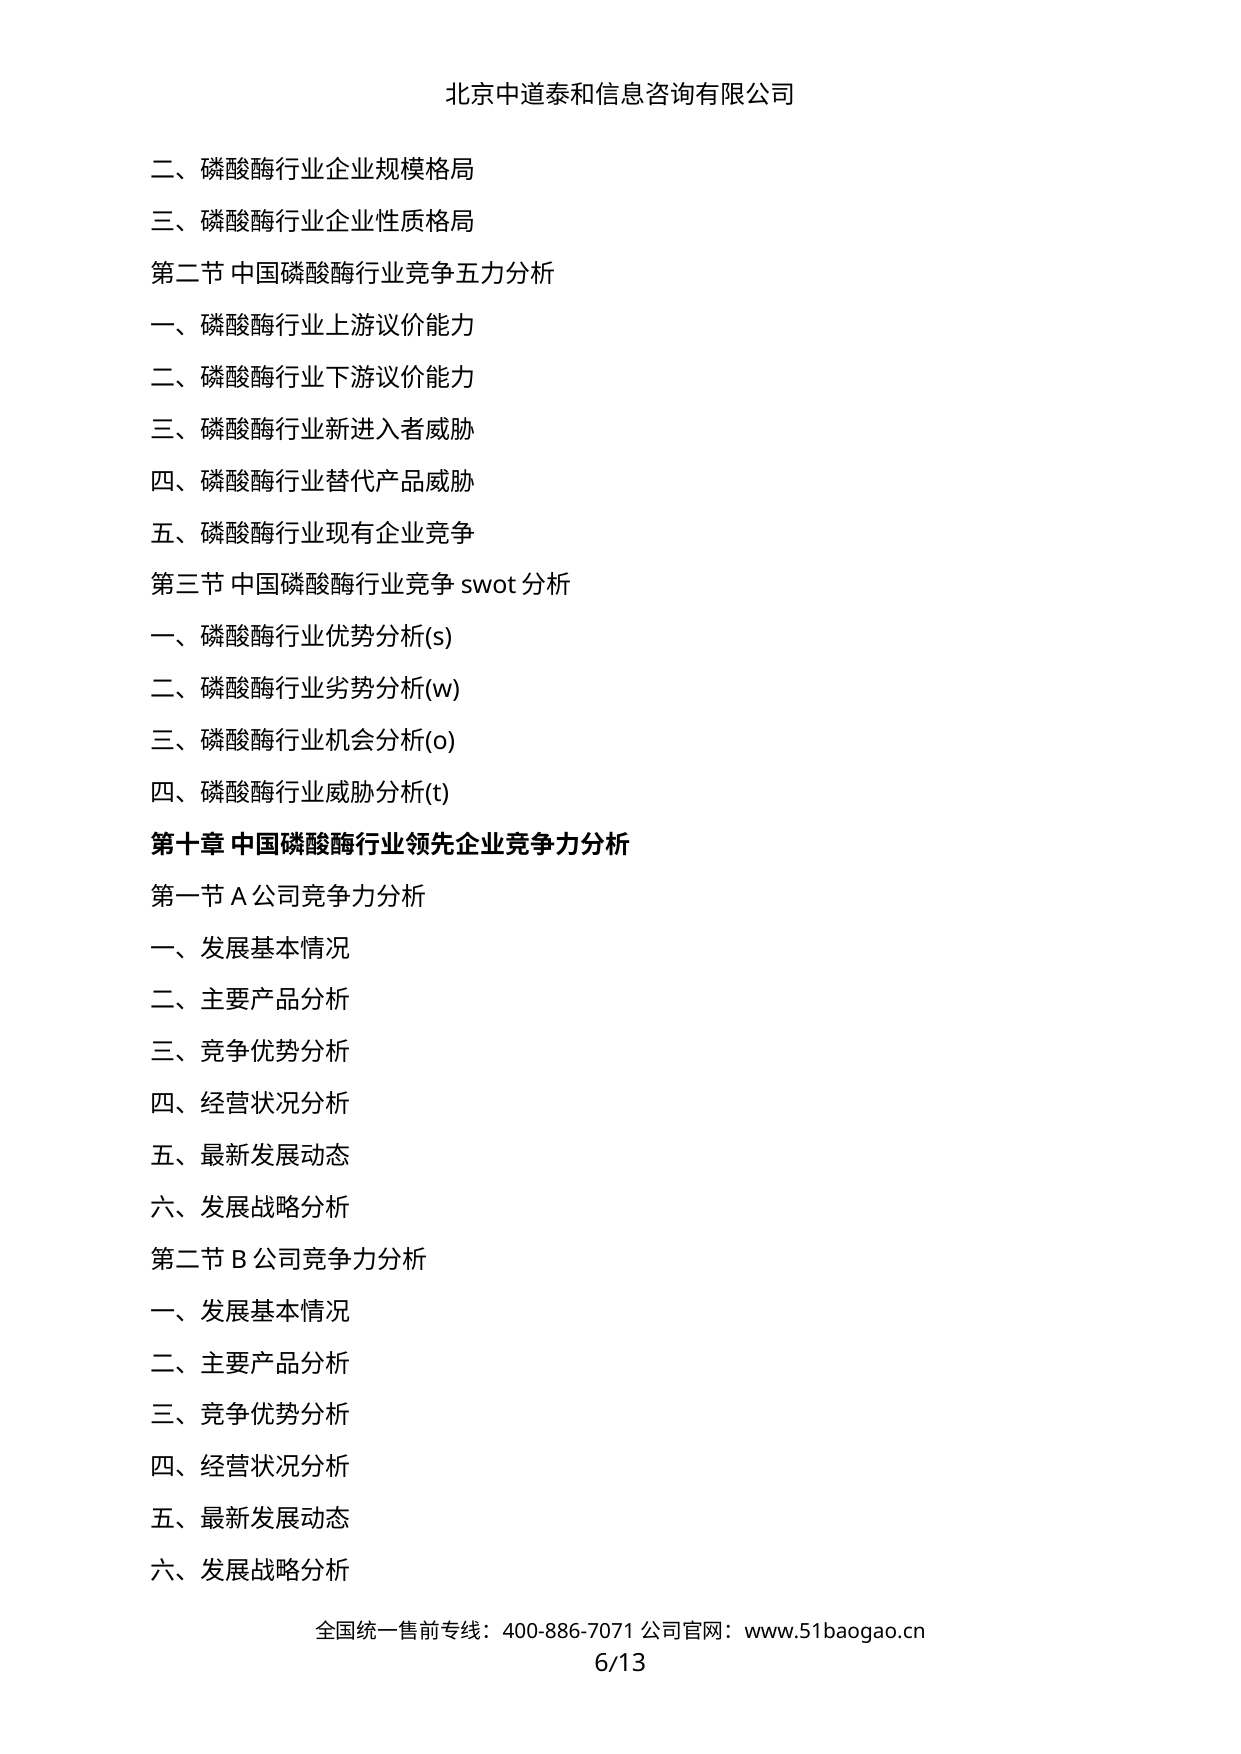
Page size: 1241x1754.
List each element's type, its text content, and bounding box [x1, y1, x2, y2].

text 四、磷酸酶行业威胁分析(t) [150, 772, 1090, 809]
text 二、主要产品分析 [150, 1343, 1090, 1379]
text 第二节 B公司竞争力分析 [150, 1239, 1090, 1276]
text 一、磷酸酶行业上游议价能力 [150, 306, 1090, 342]
text 五、磷酸酶行业现有企业竞争 [150, 513, 1090, 549]
text 三、竞争优势分析 [150, 1395, 1090, 1431]
text 第三节 中国磷酸酶行业竞争swot分析 [150, 565, 1090, 601]
text 三、竞争优势分析 [150, 1032, 1090, 1068]
text 四、经营状况分析 [150, 1447, 1090, 1483]
text 二、磷酸酶行业企业规模格局 [150, 150, 1090, 186]
text 一、磷酸酶行业优势分析(s) [150, 617, 1090, 653]
text 二、主要产品分析 [150, 980, 1090, 1016]
text 六、发展战略分析 [150, 1187, 1090, 1224]
text 五、最新发展动态 [150, 1136, 1090, 1172]
text 四、经营状况分析 [150, 1084, 1090, 1120]
text 第十章 中国磷酸酶行业领先企业竞争力分析 [150, 824, 1090, 861]
text 三、磷酸酶行业企业性质格局 [150, 202, 1090, 238]
text 六、发展战略分析 [150, 1551, 1090, 1587]
text 五、最新发展动态 [150, 1499, 1090, 1535]
text 一、发展基本情况 [150, 1291, 1090, 1327]
text 第二节 中国磷酸酶行业竞争五力分析 [150, 254, 1090, 290]
text 二、磷酸酶行业下游议价能力 [150, 357, 1090, 394]
text 二、磷酸酶行业劣势分析(w) [150, 669, 1090, 705]
text 一、发展基本情况 [150, 928, 1090, 964]
text 第一节 A公司竞争力分析 [150, 876, 1090, 912]
text 四、磷酸酶行业替代产品威胁 [150, 461, 1090, 497]
text 三、磷酸酶行业新进入者威胁 [150, 409, 1090, 446]
text 三、磷酸酶行业机会分析(o) [150, 721, 1090, 757]
